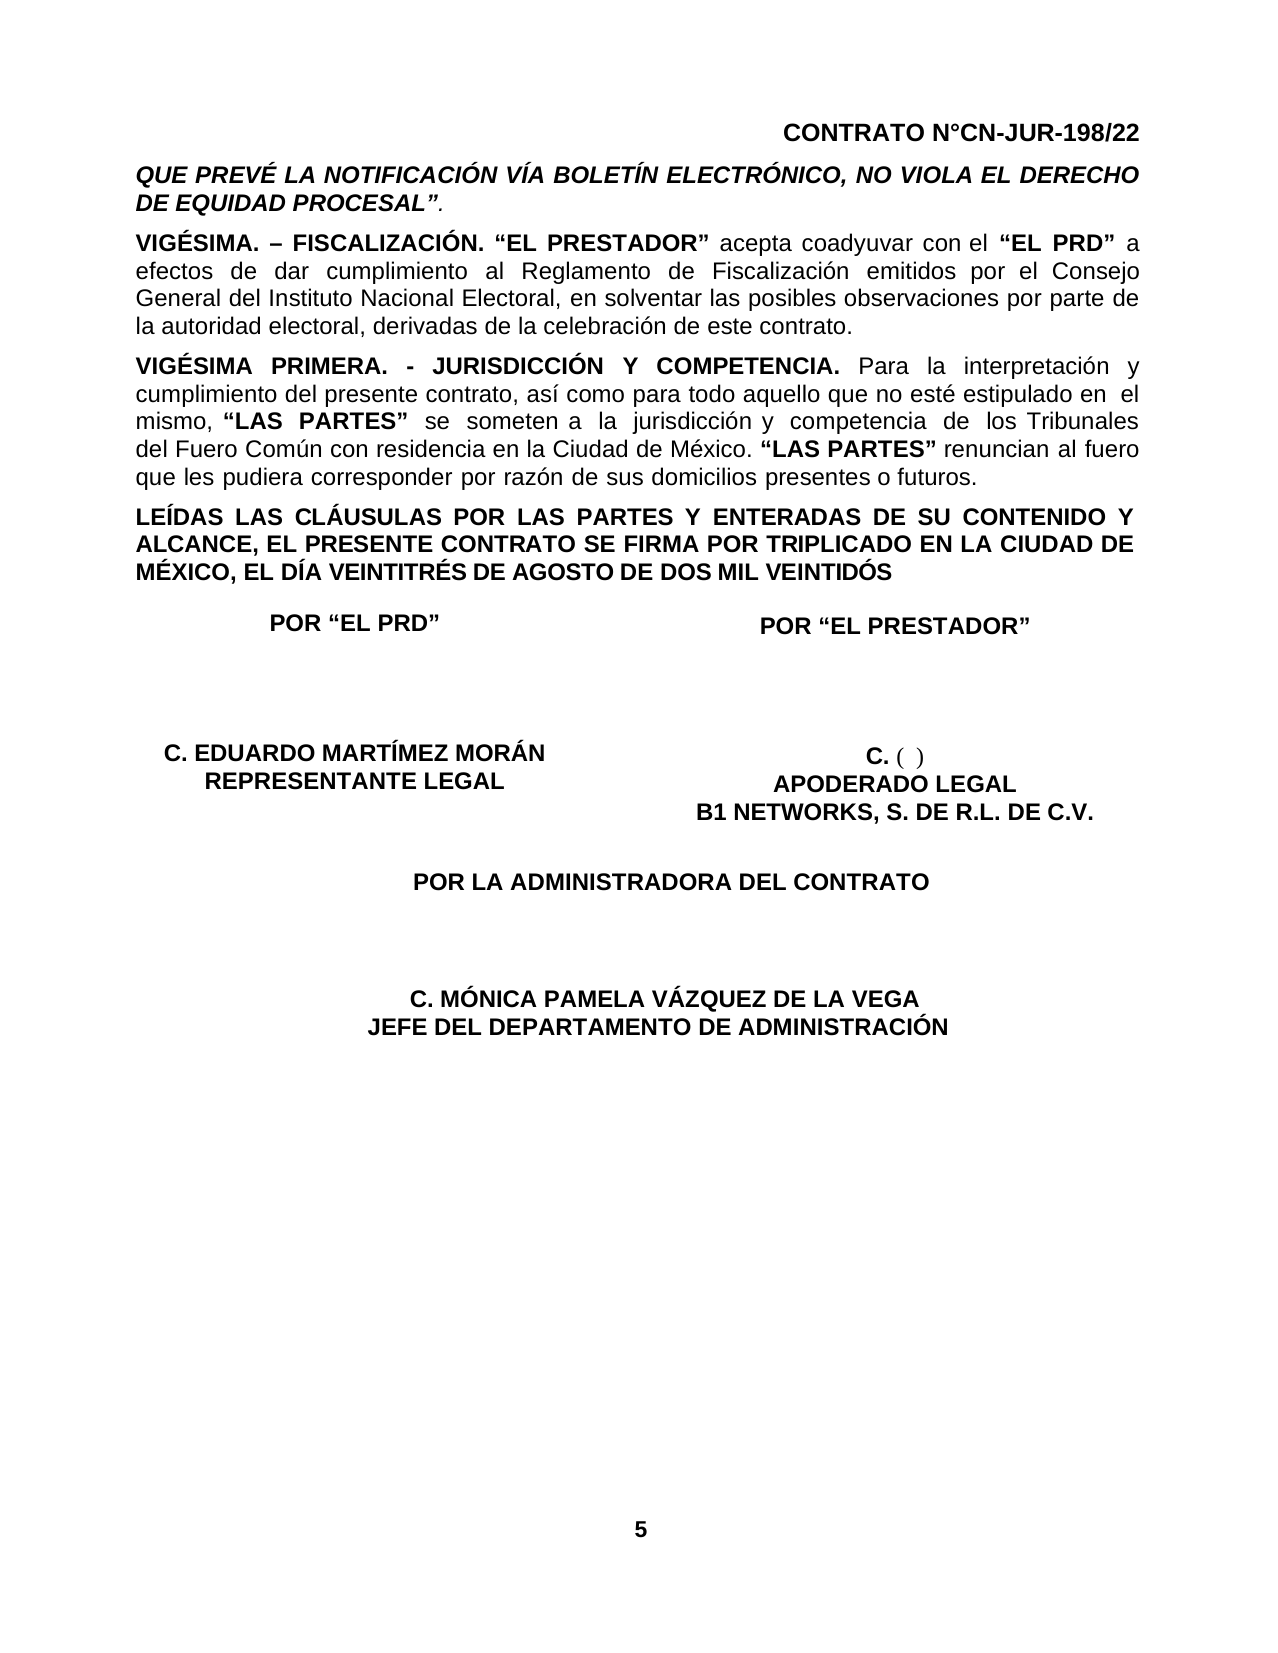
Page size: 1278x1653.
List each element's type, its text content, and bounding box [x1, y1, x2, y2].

text LEÍDAS LAS CLÁUSULAS POR LAS PARTES Y ENTERADAS DE SU CONTENIDO Y ALCANCE, EL PRESENTE CONTRATO SE FIRMA POR TRIPLICADO EN LA CIUDAD DE MÉXICO, EL DÍA VEINTITRÉS DE AGOSTO DE DOS MIL VEINTIDÓS [135, 503, 1134, 585]
text B1 NETWORKS, S. DE R.L. DE C.V. [653, 797, 1136, 825]
text APODERADO LEGAL [710, 770, 1080, 797]
text JEFE DEL DEPARTAMENTO DE ADMINISTRACIÓN [339, 1013, 977, 1040]
text VIGÉSIMA. – FISCALIZACIÓN. “EL PRESTADOR” acepta coadyuvar con el “EL PRD” a efectos de dar cumplimiento al Reglamento de Fiscalización emitidos por el Consejo General del Instituto Nacional Electoral, en solventar las posibles observaciones por parte de la autoridad electoral, derivadas de la celebración de este contrato. [135, 229, 1140, 339]
text C. EDUARDO MARTÍMEZ MORÁN REPRESENTANTE LEGAL [157, 739, 552, 794]
text POR LA ADMINISTRADORA DEL CONTRATO [395, 868, 948, 896]
text C. ( ) [710, 742, 1080, 770]
text VIGÉSIMA PRIMERA. - JURISDICCIÓN Y COMPETENCIA. Para la interpretación y cumplimiento del presente contrato, así como para todo aquello que no esté estipulado en el mismo, “LAS PARTES” se someten a la jurisdicción y competencia de los Tribunales del Fuero Común con residencia en la Ciudad de México. “LAS PARTES” renuncian al fuero que les pudiera corresponder por razón de sus domicilios presentes o futuros. [135, 352, 1140, 490]
text C. MÓNICA PAMELA VÁZQUEZ DE LA VEGA [339, 985, 977, 1013]
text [135, 161, 1140, 217]
text POR “EL PRD” [262, 609, 447, 637]
text POR “EL PRESTADOR” [749, 612, 1041, 640]
